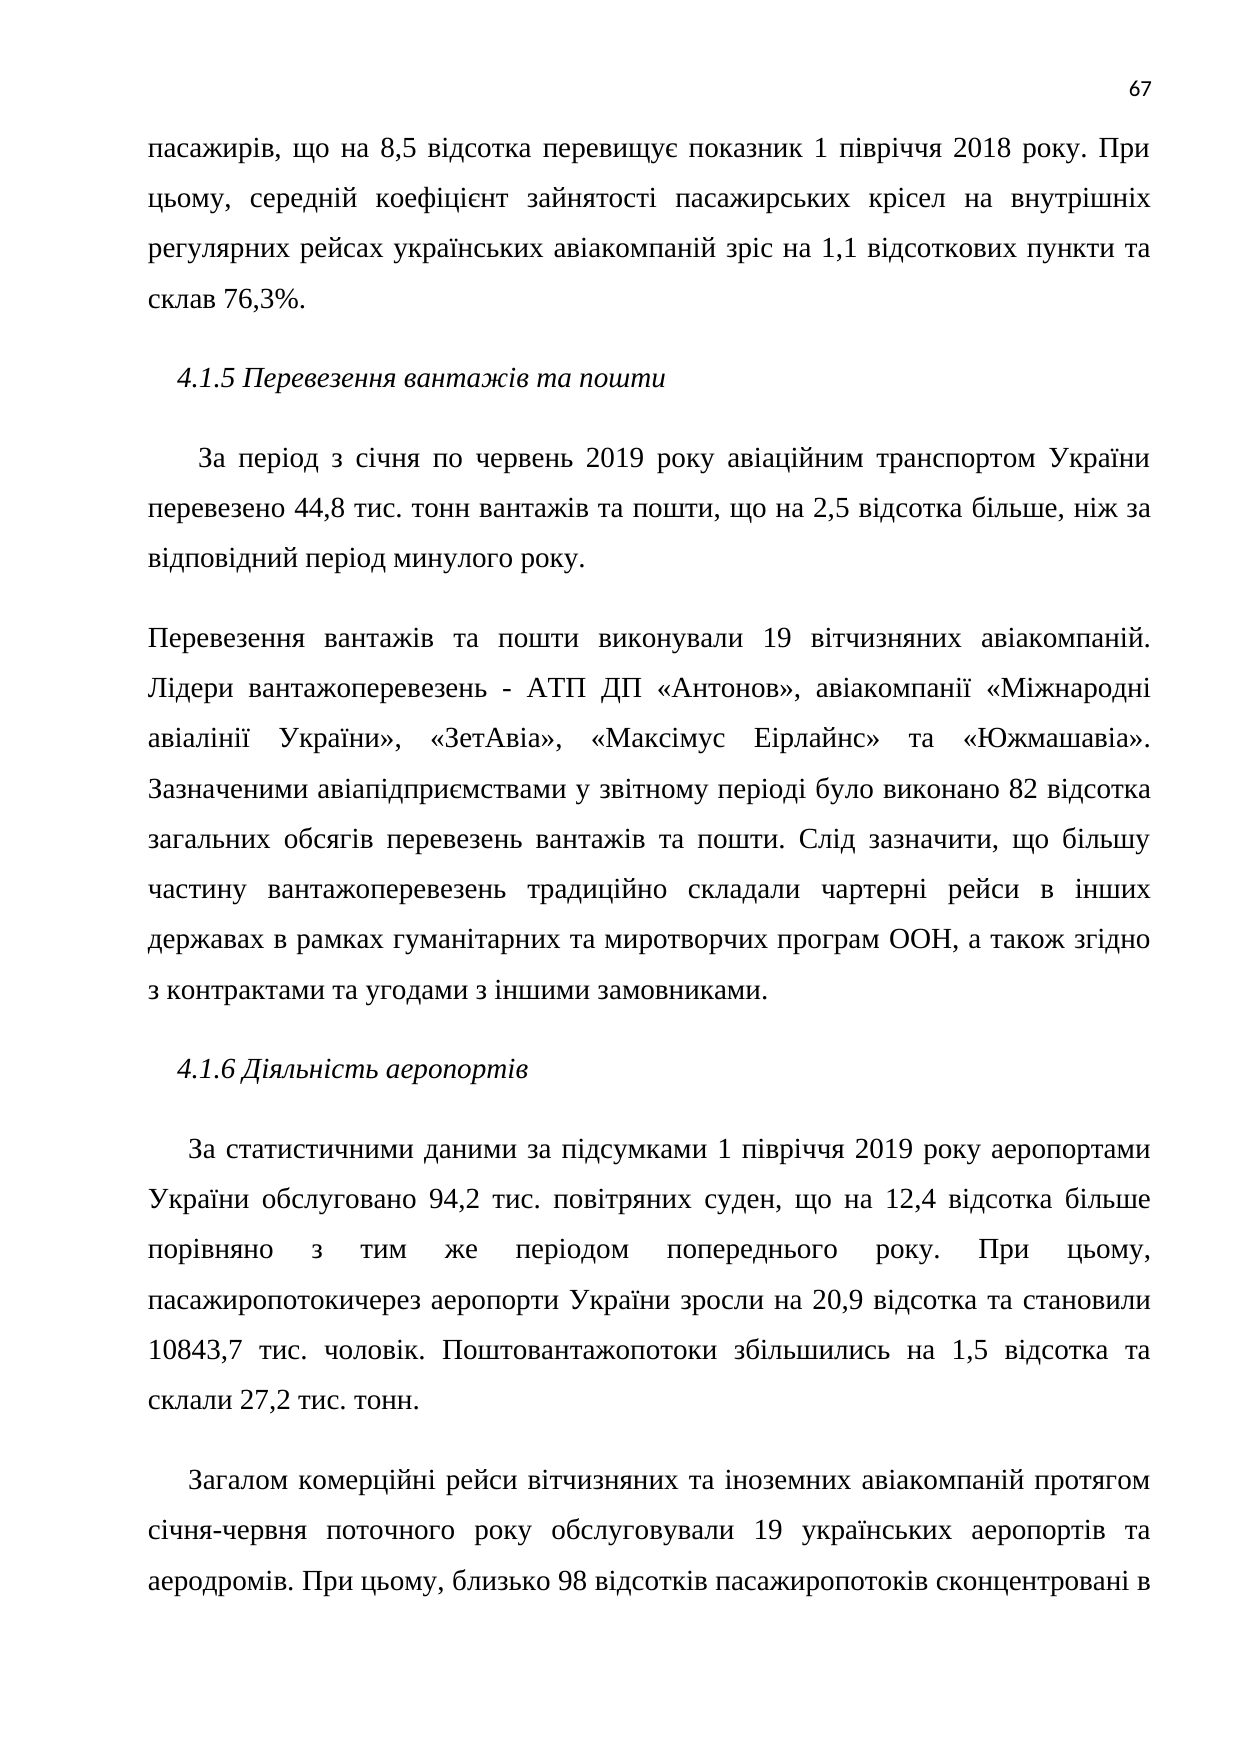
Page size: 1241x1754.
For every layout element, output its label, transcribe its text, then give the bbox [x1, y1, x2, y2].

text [148, 130, 1152, 314]
text 4.1.6 Діяльність аеропортів [148, 1051, 1152, 1085]
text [148, 1462, 1152, 1596]
text За статистичними даними за підсумками 1 півріччя 2019 року аеропортами України обслуговано 94,2 тис. повітряних суден, що на 12,4 відсотка більше порівняно з тим же періодом попереднього року. При цьому, пасажиропотокичерез аеропорти України зросли на 20,9 відсотка та становили 10843,7 тис. чоловік. Поштовантажопотоки збільшились на 1,5 відсотка та склали 27,2 тис. тонн. [148, 1131, 1152, 1416]
text 4.1.5 Перевезення вантажів та пошти [148, 360, 1152, 394]
text За період з січня по червень 2019 року авіаційним транспортом України перевезено 44,8 тис. тонн вантажів та пошти, що на 2,5 відсотка більше, ніж за відповідний період минулого року. [148, 440, 1152, 574]
text Перевезення вантажів та пошти виконували 19 вітчизняних авіакомпаній. Лідери вантажоперевезень - АТП ДП «Антонов», авіакомпанії «Міжнародні авіалінії України», «ЗетАвіа», «Максімус Еірлайнс» та «Южмашавіа». Зазначеними авіапідприємствами у звітному періоді було виконано 82 відсотка загальних обсягів перевезень вантажів та пошти. Слід зазначити, що більшу частину вантажоперевезень традиційно складали чартерні рейси в інших державах в рамках гуманітарних та миротворчих програм ООН, а також згідно з контрактами та угодами з іншими замовниками. [148, 620, 1152, 1006]
